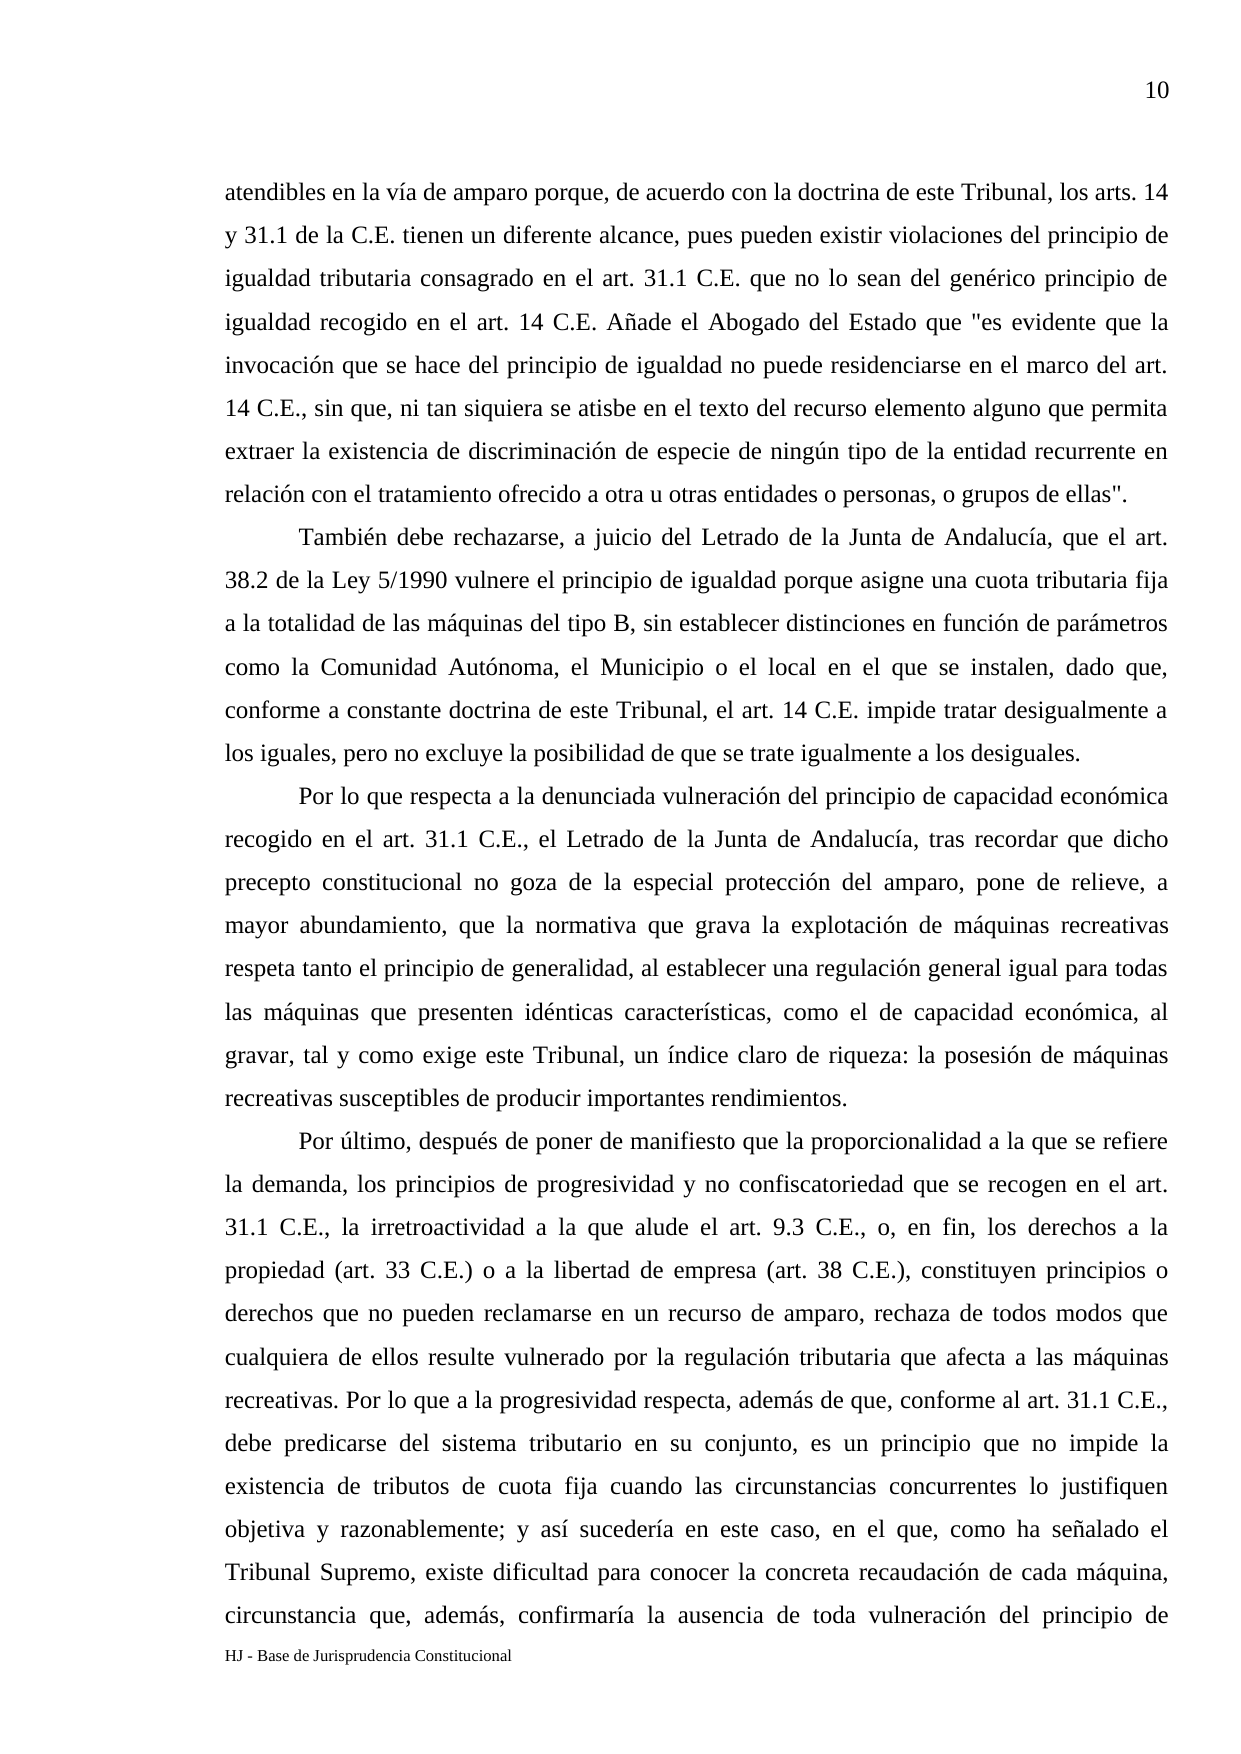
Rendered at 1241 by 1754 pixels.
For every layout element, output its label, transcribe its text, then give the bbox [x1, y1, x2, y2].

text También debe rechazarse, a juicio del Letrado de la Junta de Andalucía, que el art. 38.2 de la Ley 5/1990 vulnere el principio de igualdad porque asigne una cuota tributaria fija a la totalidad de las máquinas del tipo B, sin establecer distinciones en función de parámetros como la Comunidad Autónoma, el Municipio o el local en el que se instalen, dado que, conforme a constante doctrina de este Tribunal, el art. 14 C.E. impide tratar desigualmente a los iguales, pero no excluye la posibilidad de que se trate igualmente a los desiguales. [224, 522, 1169, 767]
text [224, 1126, 1169, 1629]
text Por lo que respecta a la denunciada vulneración del principio de capacidad económica recogido en el art. 31.1 C.E., el Letrado de la Junta de Andalucía, tras recordar que dicho precepto constitucional no goza de la especial protección del amparo, pone de relieve, a mayor abundamiento, que la normativa que grava la explotación de máquinas recreativas respeta tanto el principio de generalidad, al establecer una regulación general igual para todas las máquinas que presenten idénticas características, como el de capacidad económica, al gravar, tal y como exige este Tribunal, un índice claro de riqueza: la posesión de máquinas recreativas susceptibles de producir importantes rendimientos. [224, 781, 1169, 1112]
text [224, 177, 1169, 508]
